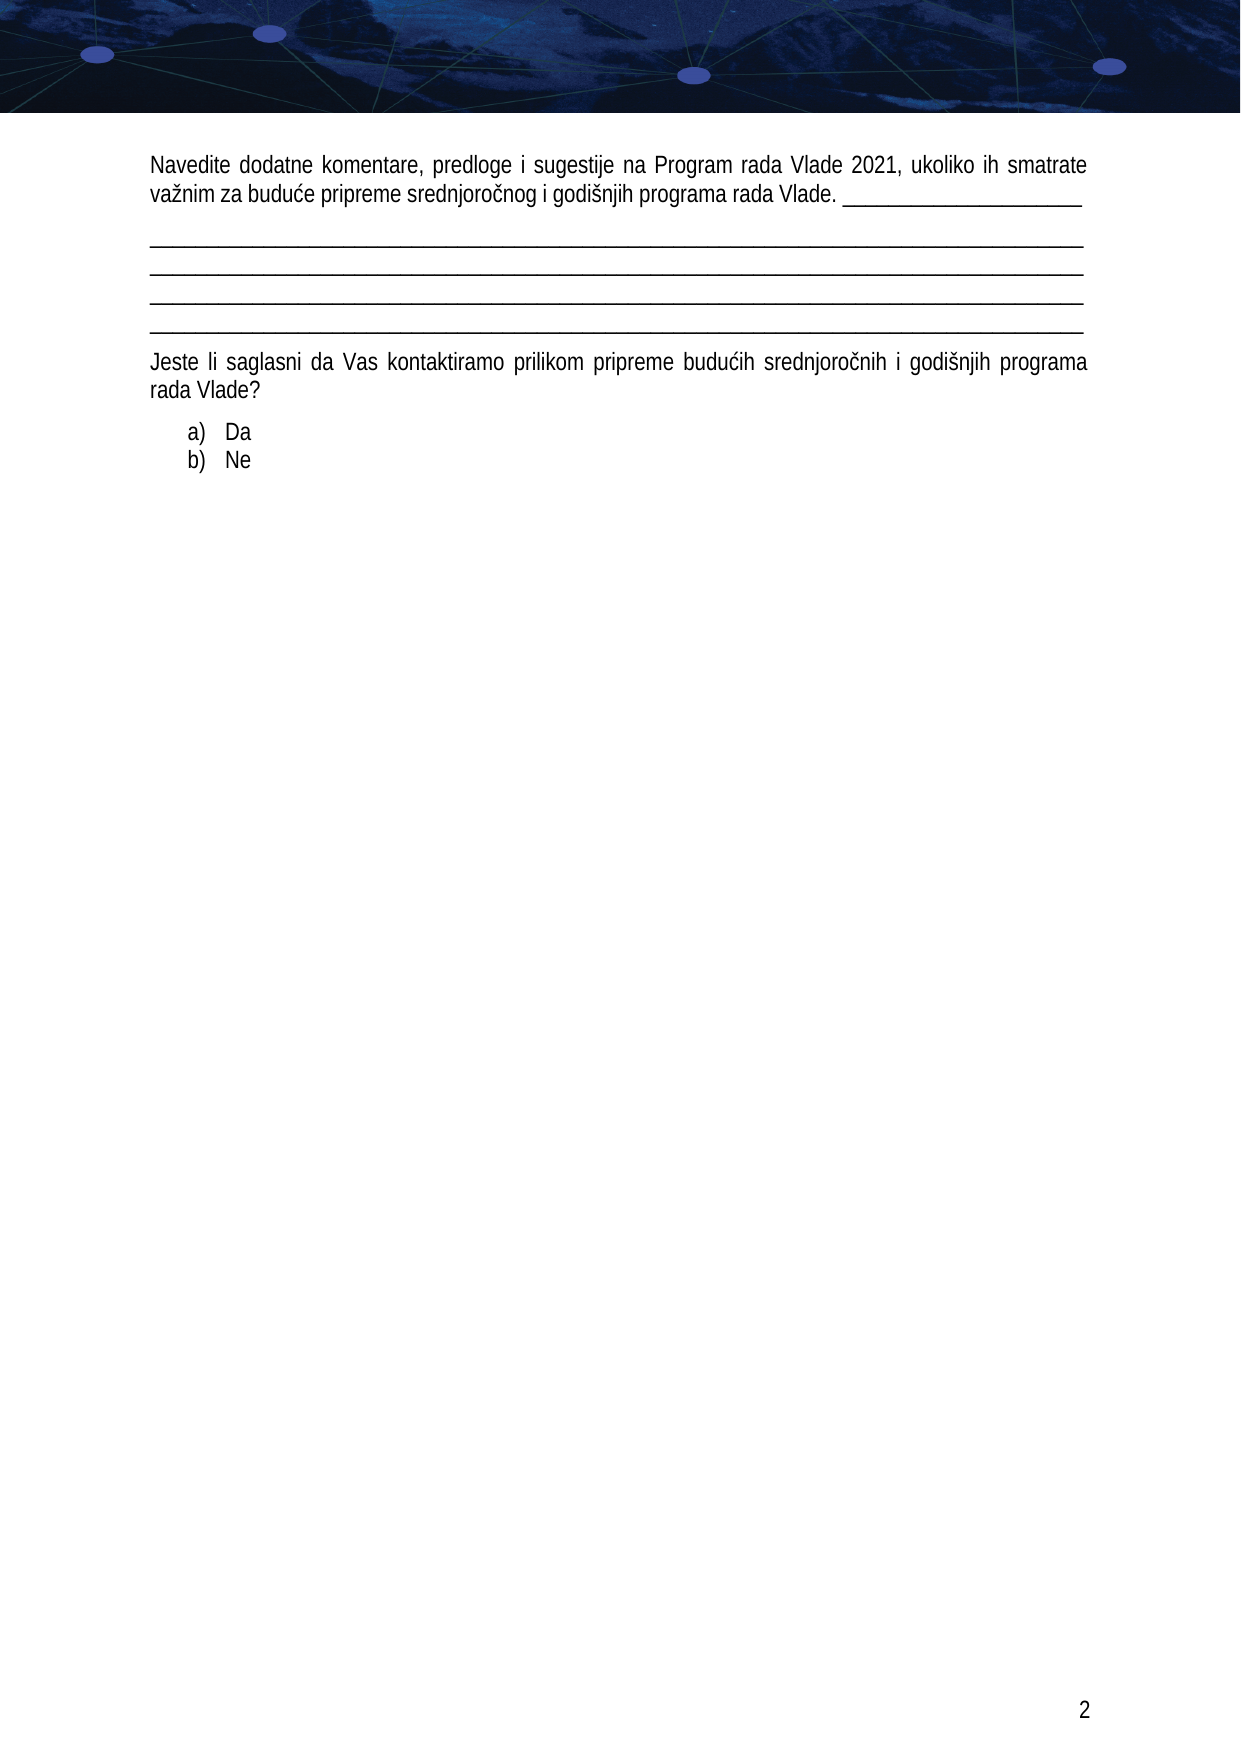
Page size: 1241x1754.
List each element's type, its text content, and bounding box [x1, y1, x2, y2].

text Navedite dodatne komentare, predloge i sugestije na Program rada Vlade 2021, ukoliko ih smatrate važnim za buduće pripreme srednjoročnog i godišnjih programa rada Vlade. _____________________ [150, 150, 1090, 207]
list Ne [187, 445, 1090, 474]
text ________________________________________________________________________________________________________________________________________________________________________________________________________________________________________________________________________________________________________________________________________ [150, 220, 1090, 334]
list Da [187, 417, 1090, 445]
text Jeste li saglasni da Vas kontaktiramo prilikom pripreme budućih srednjoročnih i godišnjih programa rada Vlade? [150, 347, 1090, 404]
